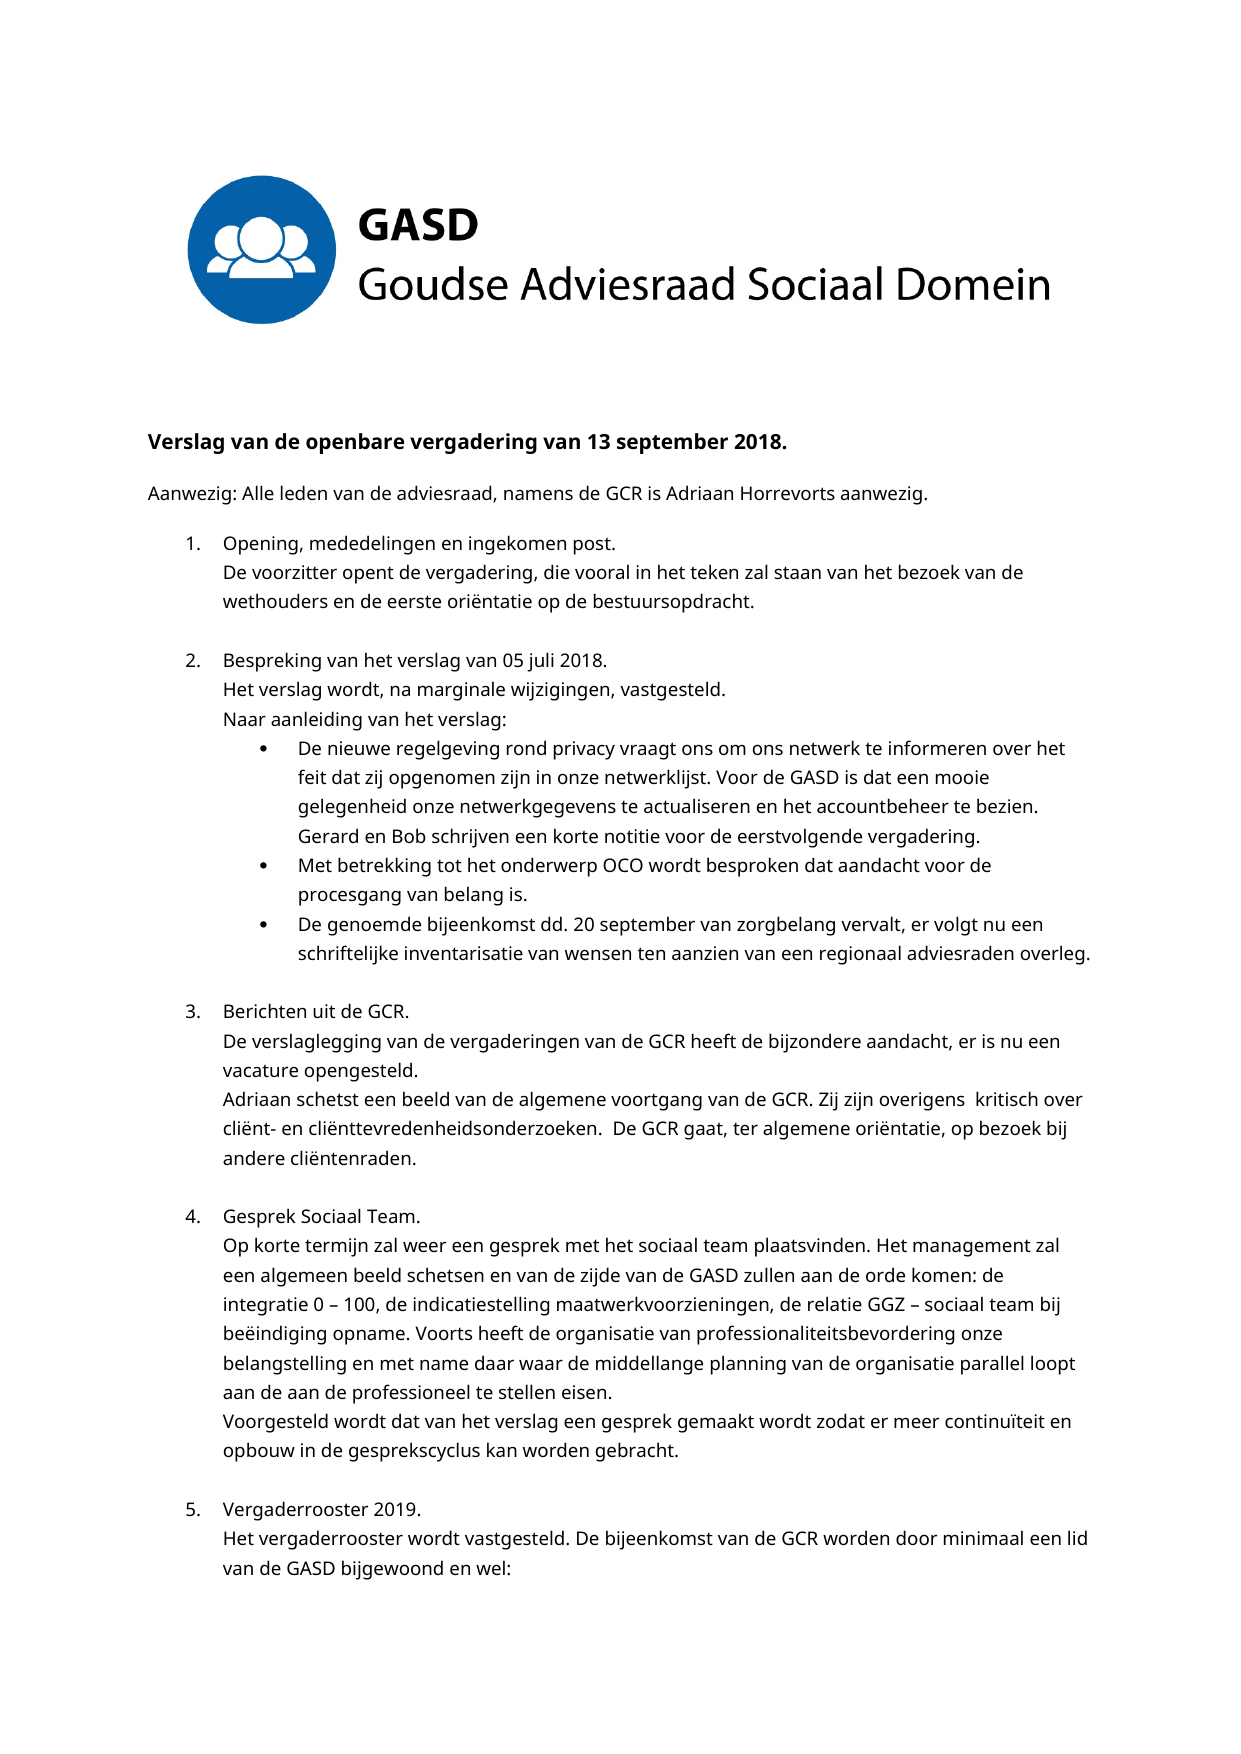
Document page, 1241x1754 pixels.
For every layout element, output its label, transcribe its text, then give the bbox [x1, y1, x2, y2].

list Gesprek Sociaal Team. [185, 1203, 1093, 1229]
list Vergaderrooster 2019. [185, 1496, 1093, 1522]
list Het verslag wordt, na marginale wijzigingen, vastgesteld. [223, 677, 1093, 702]
list De genoemde bijeenkomst dd. 20 september van zorgbelang vervalt, er volgt nu een schriftelijke inventarisatie van wensen ten aanzien van een regionaal adviesraden overleg. [260, 911, 1093, 966]
list Het vergaderrooster wordt vastgesteld. De bijeenkomst van de GCR worden door minimaal een lid van de GASD bijgewoond en wel: [223, 1526, 1093, 1580]
list Naar aanleiding van het verslag: [223, 706, 1093, 731]
list Voorgesteld wordt dat van het verslag een gesprek gemaakt wordt zodat er meer continuïteit en opbouw in de gesprekscyclus kan worden gebracht. [223, 1408, 1093, 1463]
list Opening, mededelingen en ingekomen post. [185, 530, 1093, 556]
list De verslaglegging van de vergaderingen van de GCR heeft de bijzondere aandacht, er is nu een vacature opengesteld. [223, 1028, 1093, 1083]
list De nieuwe regelgeving rond privacy vraagt ons om ons netwerk te informeren over het feit dat zij opgenomen zijn in onze netwerklijst. Voor de GASD is dat een mooie gelegenheid onze netwerkgegevens te actualiseren en het accountbeheer te bezien. Gerard en Bob schrijven een korte notitie voor de eerstvolgende vergadering. [260, 735, 1093, 848]
list Berichten uit de GCR. [185, 999, 1093, 1024]
text Aanwezig: Alle leden van de adviesraad, namens de GCR is Adriaan Horrevorts aanwezig. [148, 480, 1093, 506]
picture [147, 147, 1093, 352]
text Verslag van de openbare vergadering van 13 september 2018. [148, 427, 1093, 455]
list De voorzitter opent de vergadering, die vooral in het teken zal staan van het bezoek van de wethouders en de eerste oriëntatie op de bestuursopdracht. [223, 559, 1093, 614]
list Adriaan schetst een beeld van de algemene voortgang van de GCR. Zij zijn overigens kritisch over cliënt- en cliënttevredenheidsonderzoeken. De GCR gaat, ter algemene oriëntatie, op bezoek bij andere cliëntenraden. [223, 1086, 1093, 1171]
list Met betrekking tot het onderwerp OCO wordt besproken dat aandacht voor de procesgang van belang is. [260, 852, 1093, 907]
list Bespreking van het verslag van 05 juli 2018. [185, 647, 1093, 673]
list Op korte termijn zal weer een gesprek met het sociaal team plaatsvinden. Het management zal een algemeen beeld schetsen en van de zijde van de GASD zullen aan de orde komen: de integratie 0 – 100, de indicatiestelling maatwerkvoorzieningen, de relatie GGZ – sociaal team bij beëindiging opname. Voorts heeft de organisatie van professionaliteitsbevordering onze belangstelling en met name daar waar de middellange planning van de organisatie parallel loopt aan de aan de professioneel te stellen eisen. [223, 1233, 1093, 1405]
